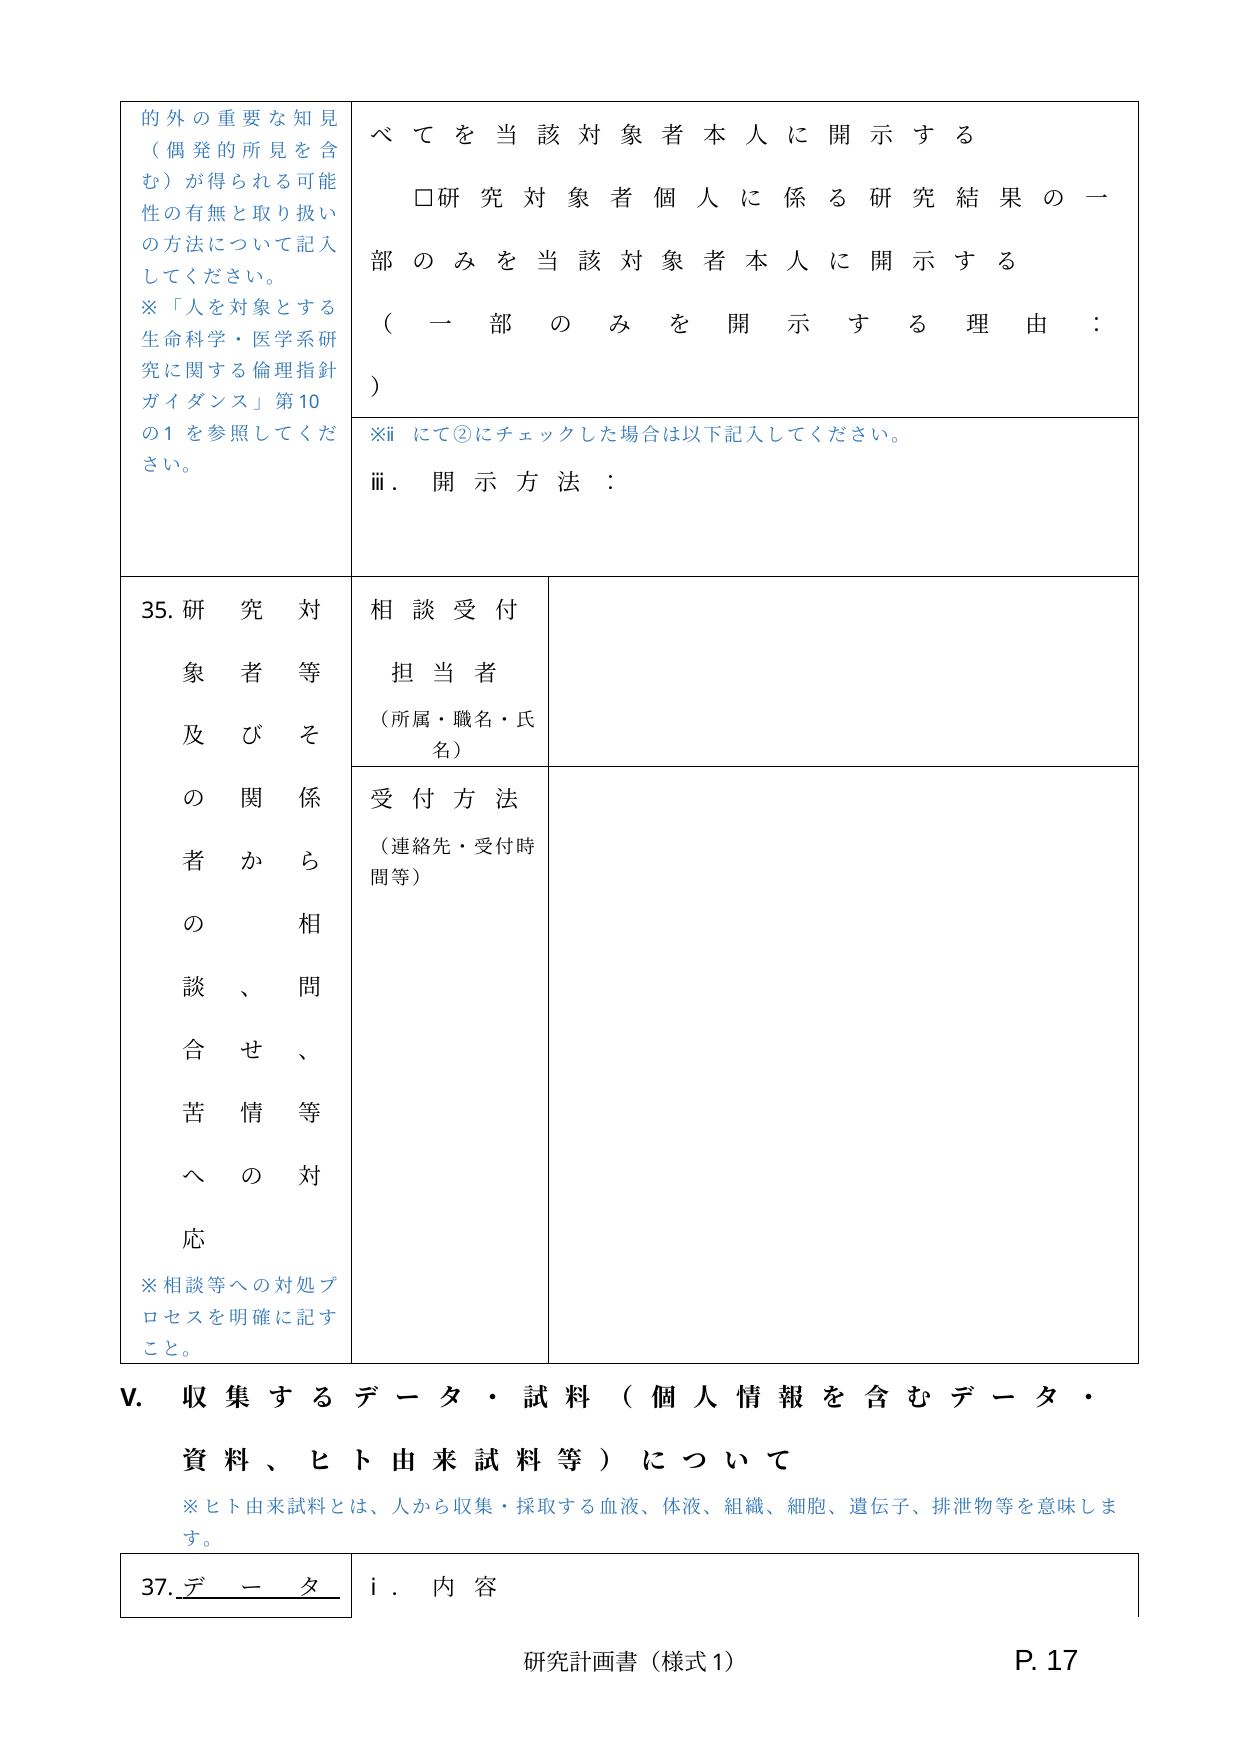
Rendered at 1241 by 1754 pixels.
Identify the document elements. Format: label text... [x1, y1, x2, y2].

table_cell ※ⅱにて②にチェックした場合は以下記入してください。 ⅲ．開示方法： [352, 418, 1138, 576]
table_cell 研究対象者等及びその関係者からの相談、問合せ、苦情等への対応 ※相談等への対処プロセスを明確に記すこと。 [121, 577, 351, 1363]
table_cell 受付方法 （連絡先・受付時間等） [352, 767, 548, 1363]
table_cell 相談受付担当者 （所属・職名・氏名） [352, 577, 548, 766]
text ※ヒト由来試料とは、人から収集・採取する血液、体液、組織、細胞、遺伝子、排泄物等を意味します。 [164, 1490, 1120, 1553]
table_header ⅰ．内容 [352, 1554, 1138, 1617]
table_cell [549, 577, 1138, 766]
list 収集するデータ・試料（個人情報を含むデータ・資料、ヒト由来試料等）について [120, 1364, 1120, 1490]
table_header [121, 1554, 351, 1617]
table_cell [352, 102, 1138, 417]
table_cell [549, 767, 1138, 1363]
